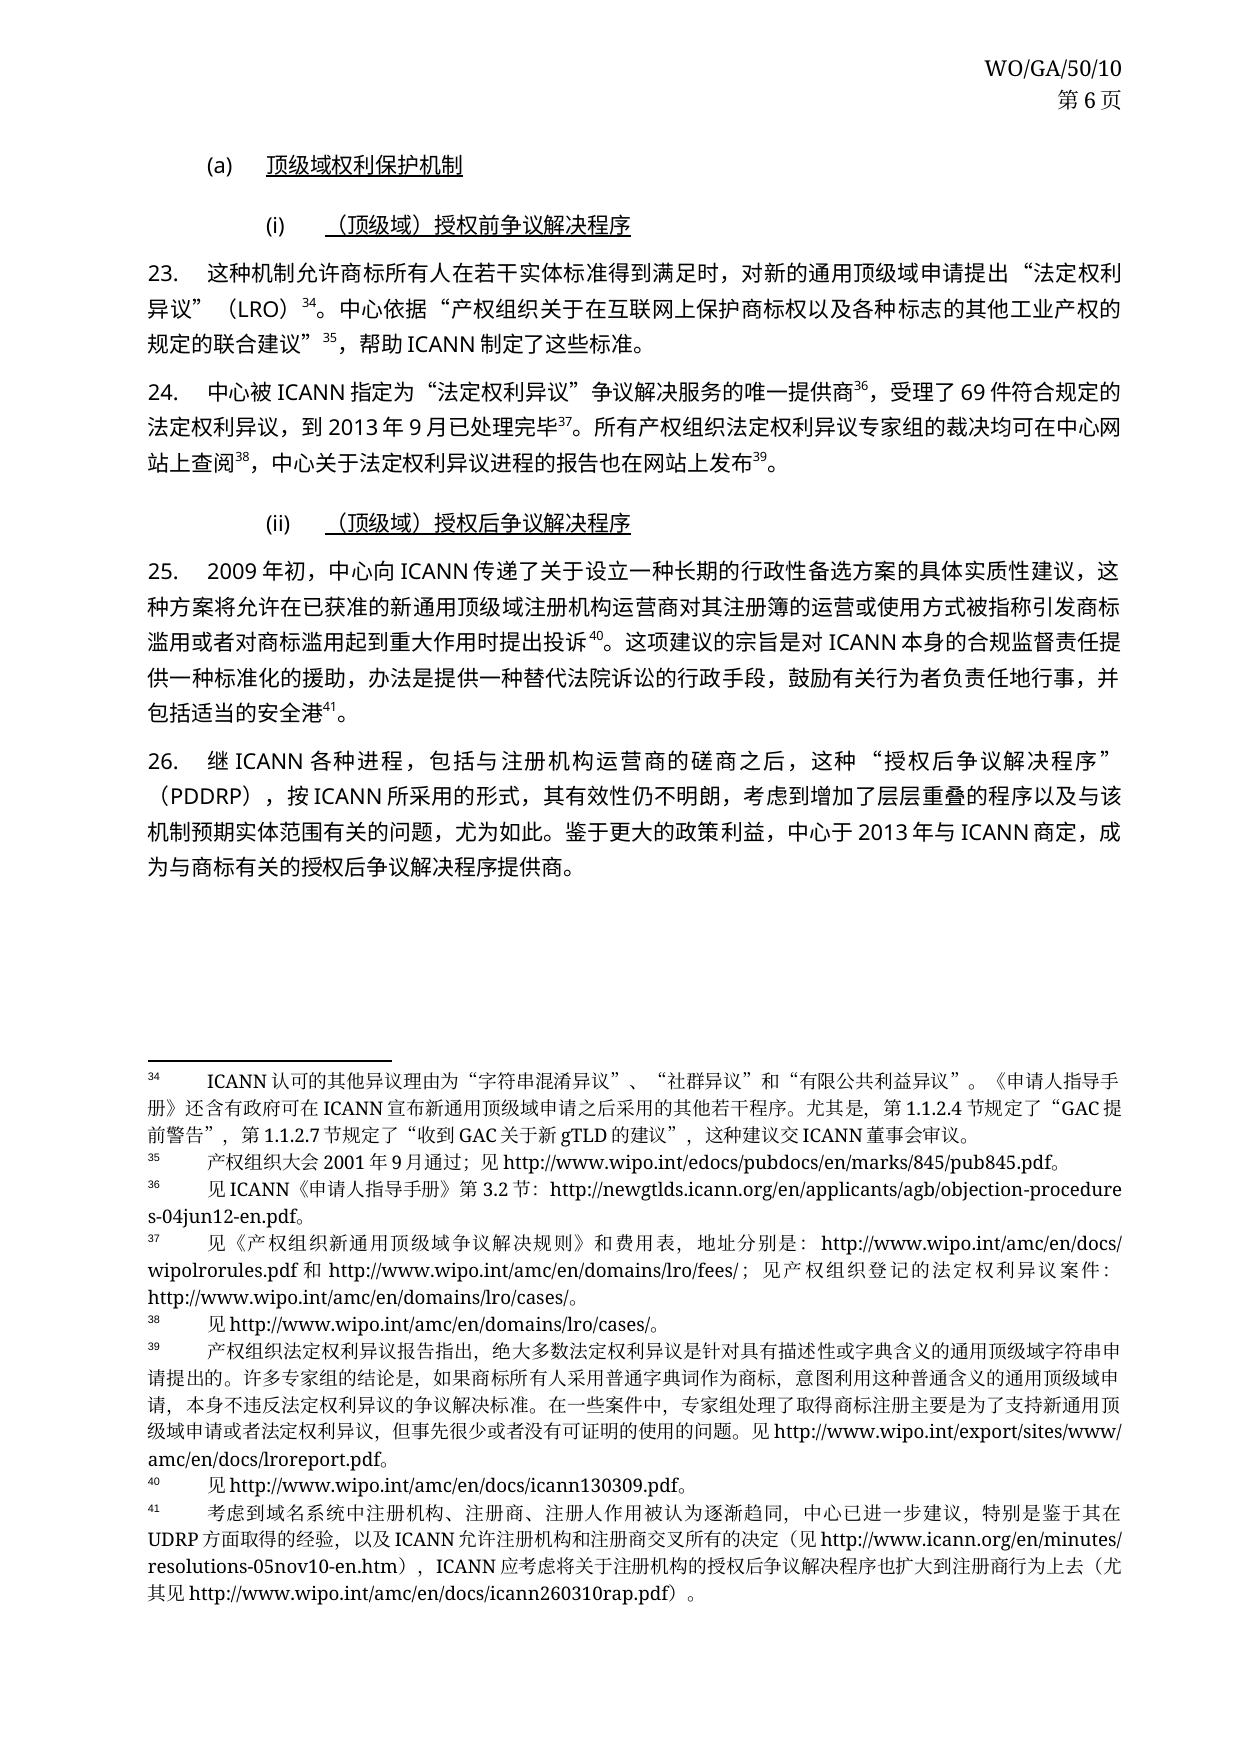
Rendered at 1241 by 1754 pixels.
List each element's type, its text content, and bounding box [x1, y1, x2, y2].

subtitle 顶级域权利保护机制 [207, 144, 1122, 180]
subtitle （顶级域）授权后争议解决程序 [266, 503, 1122, 538]
list 中心被ICANN指定为“法定权利异议”争议解决服务的唯一提供商，受理了69件符合规定的法定权利异议，到2013年9月已处理完毕。所有产权组织法定权利异议专家组的裁决均可在中心网站上查阅，中心关于法定权利异议进程的报告也在网站上发布。 [148, 371, 1122, 478]
subtitle （顶级域）授权前争议解决程序 [266, 205, 1122, 240]
list 这种机制允许商标所有人在若干实体标准得到满足时，对新的通用顶级域申请提出“法定权利异议”（LRO）。中心依据“产权组织关于在互联网上保护商标权以及各种标志的其他工业产权的规定的联合建议”，帮助ICANN制定了这些标准。 [148, 253, 1122, 359]
list 继ICANN各种进程，包括与注册机构运营商的磋商之后，这种“授权后争议解决程序”（PDDRP），按ICANN所采用的形式，其有效性仍不明朗，考虑到增加了层层重叠的程序以及与该机制预期实体范围有关的问题，尤为如此。鉴于更大的政策利益，中心于2013年与ICANN商定，成为与商标有关的授权后争议解决程序提供商。 [148, 740, 1122, 882]
list 2009年初，中心向ICANN传递了关于设立一种长期的行政性备选方案的具体实质性建议，这种方案将允许在已获准的新通用顶级域注册机构运营商对其注册簿的运营或使用方式被指称引发商标滥用或者对商标滥用起到重大作用时提出投诉。这项建议的宗旨是对ICANN本身的合规监督责任提供一种标准化的援助，办法是提供一种替代法院诉讼的行政手段，鼓励有关行为者负责任地行事，并包括适当的安全港。 [148, 551, 1122, 728]
